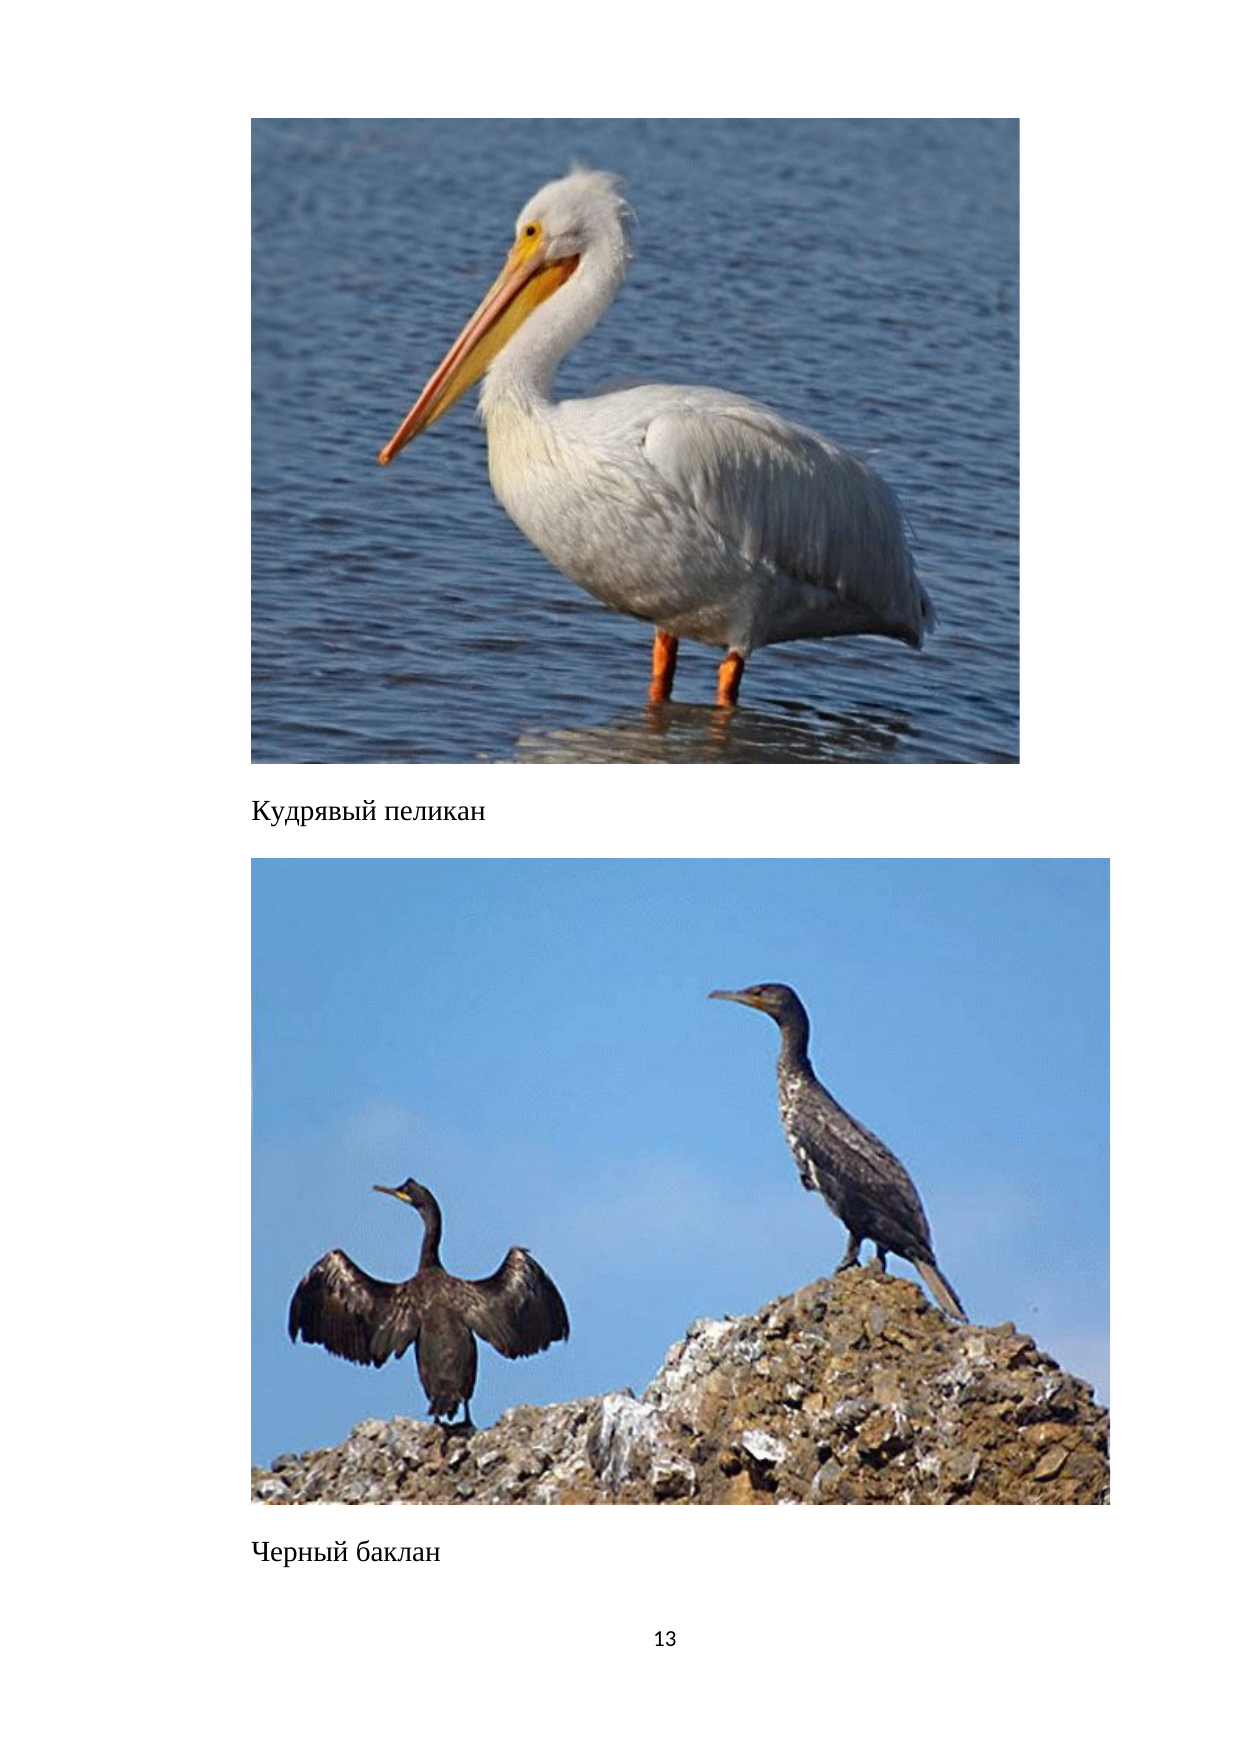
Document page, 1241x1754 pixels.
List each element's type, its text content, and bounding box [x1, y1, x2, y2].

text Кудрявый пеликан [177, 793, 1152, 827]
picture [251, 118, 1020, 764]
picture [251, 858, 1111, 1505]
text Черный баклан [177, 1534, 1152, 1567]
